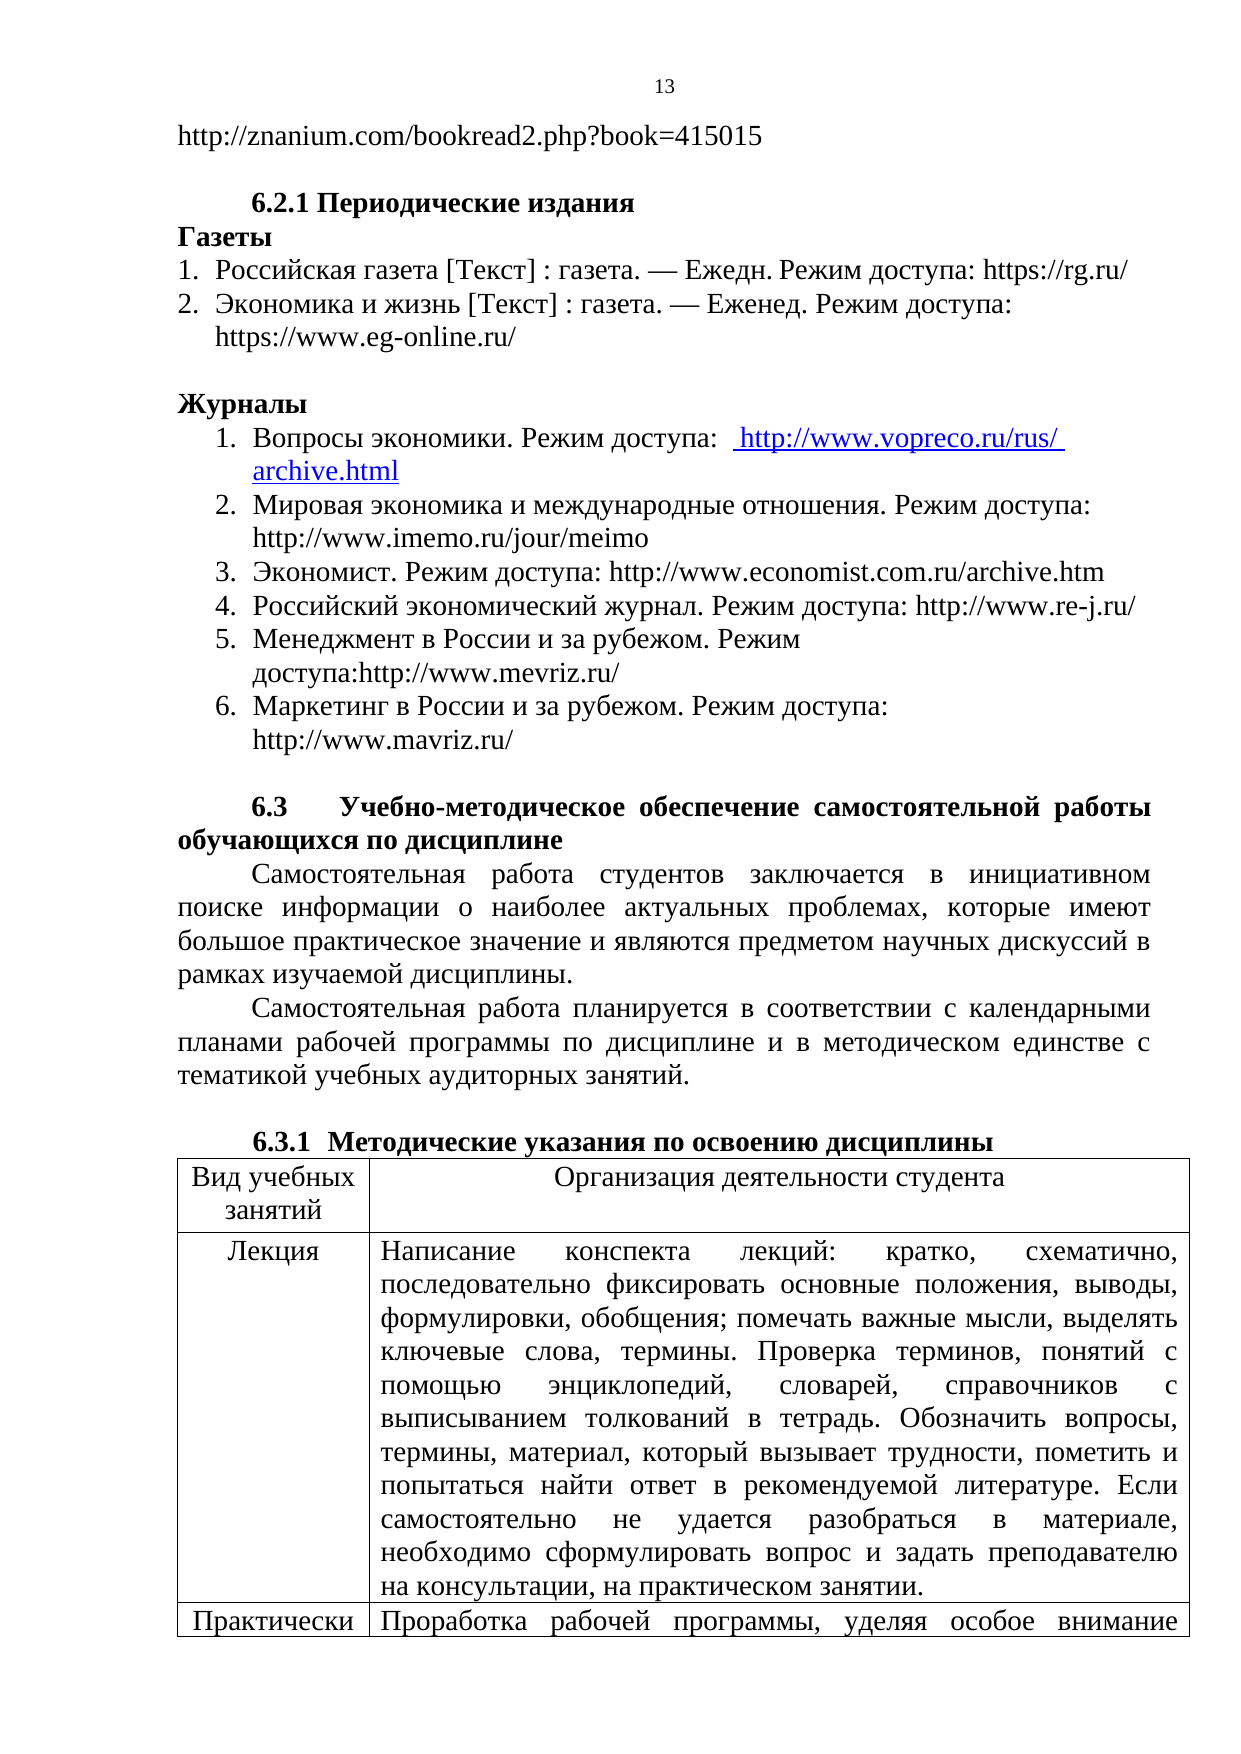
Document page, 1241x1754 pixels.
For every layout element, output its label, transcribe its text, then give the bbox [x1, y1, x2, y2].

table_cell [370, 1603, 1189, 1636]
table_cell Лекция [178, 1233, 369, 1602]
list Учебно-методическое обеспечение самостоятельной работы обучающихся по дисциплине [177, 789, 1152, 856]
text Самостоятельная работа планируется в соответствии с календарными планами рабочей программы по дисциплине и в методическом единстве с тематикой учебных аудиторных занятий. [177, 990, 1152, 1091]
text 6.2.1 Периодические издания [251, 185, 1152, 219]
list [177, 118, 1152, 152]
list Методические указания по освоению дисциплины [252, 1124, 1152, 1158]
list Российский экономический журнал. Режим доступа: http://www.re-j.ru/ [215, 588, 1152, 621]
list Российская газета [Текст] : газета. — Ежедн. Режим доступа: https://rg.ru/ [177, 252, 1152, 286]
text Журналы [177, 386, 1152, 420]
list Экономист. Режим доступа: http://www.economist.com.ru/archive.htm [215, 554, 1152, 588]
table_cell Практические занятия [178, 1603, 369, 1636]
list Мировая экономика и международные отношения. Режим доступа: http://www.imemo.ru/jour/meimo [215, 487, 1152, 554]
list Менеджмент в России и за рубежом. Режим доступа:http://www.mevriz.ru/ [215, 621, 1152, 688]
text Газеты [177, 219, 1152, 252]
table_header Организация деятельности студента [370, 1159, 1189, 1232]
table_cell Написание конспекта лекций: кратко, схематично, последовательно фиксировать основные положения, выводы, формулировки, обобщения; помечать важные мысли, выделять ключевые слова, термины. Проверка терминов, понятий с помощью энциклопедий, словарей, справочников с выписыванием толкований в тетрадь. Обозначить вопросы, термины, материал, который вызывает трудности, пометить и попытаться найти ответ в рекомендуемой литературе. Если самостоятельно не удается разобраться в материале, необходимо сформулировать вопрос и задать преподавателю на консультации, на практическом занятии. [370, 1233, 1189, 1602]
list Вопросы экономики. Режим доступа: http://www.vopreco.ru/rus/ archive.html [215, 420, 1152, 487]
text Самостоятельная работа студентов заключается в инициативном поиске информации о наиболее актуальных проблемах, которые имеют большое практическое значение и являются предметом научных дискуссий в рамках изучаемой дисциплины. [177, 856, 1152, 990]
list Экономика и жизнь [Текст] : газета. — Еженед. Режим доступа: https://www.eg-online.ru/ [177, 286, 1152, 353]
list Маркетинг в России и за рубежом. Режим доступа: http://www.mavriz.ru/ [215, 688, 1152, 755]
table_header Вид учебных занятий [178, 1159, 369, 1232]
